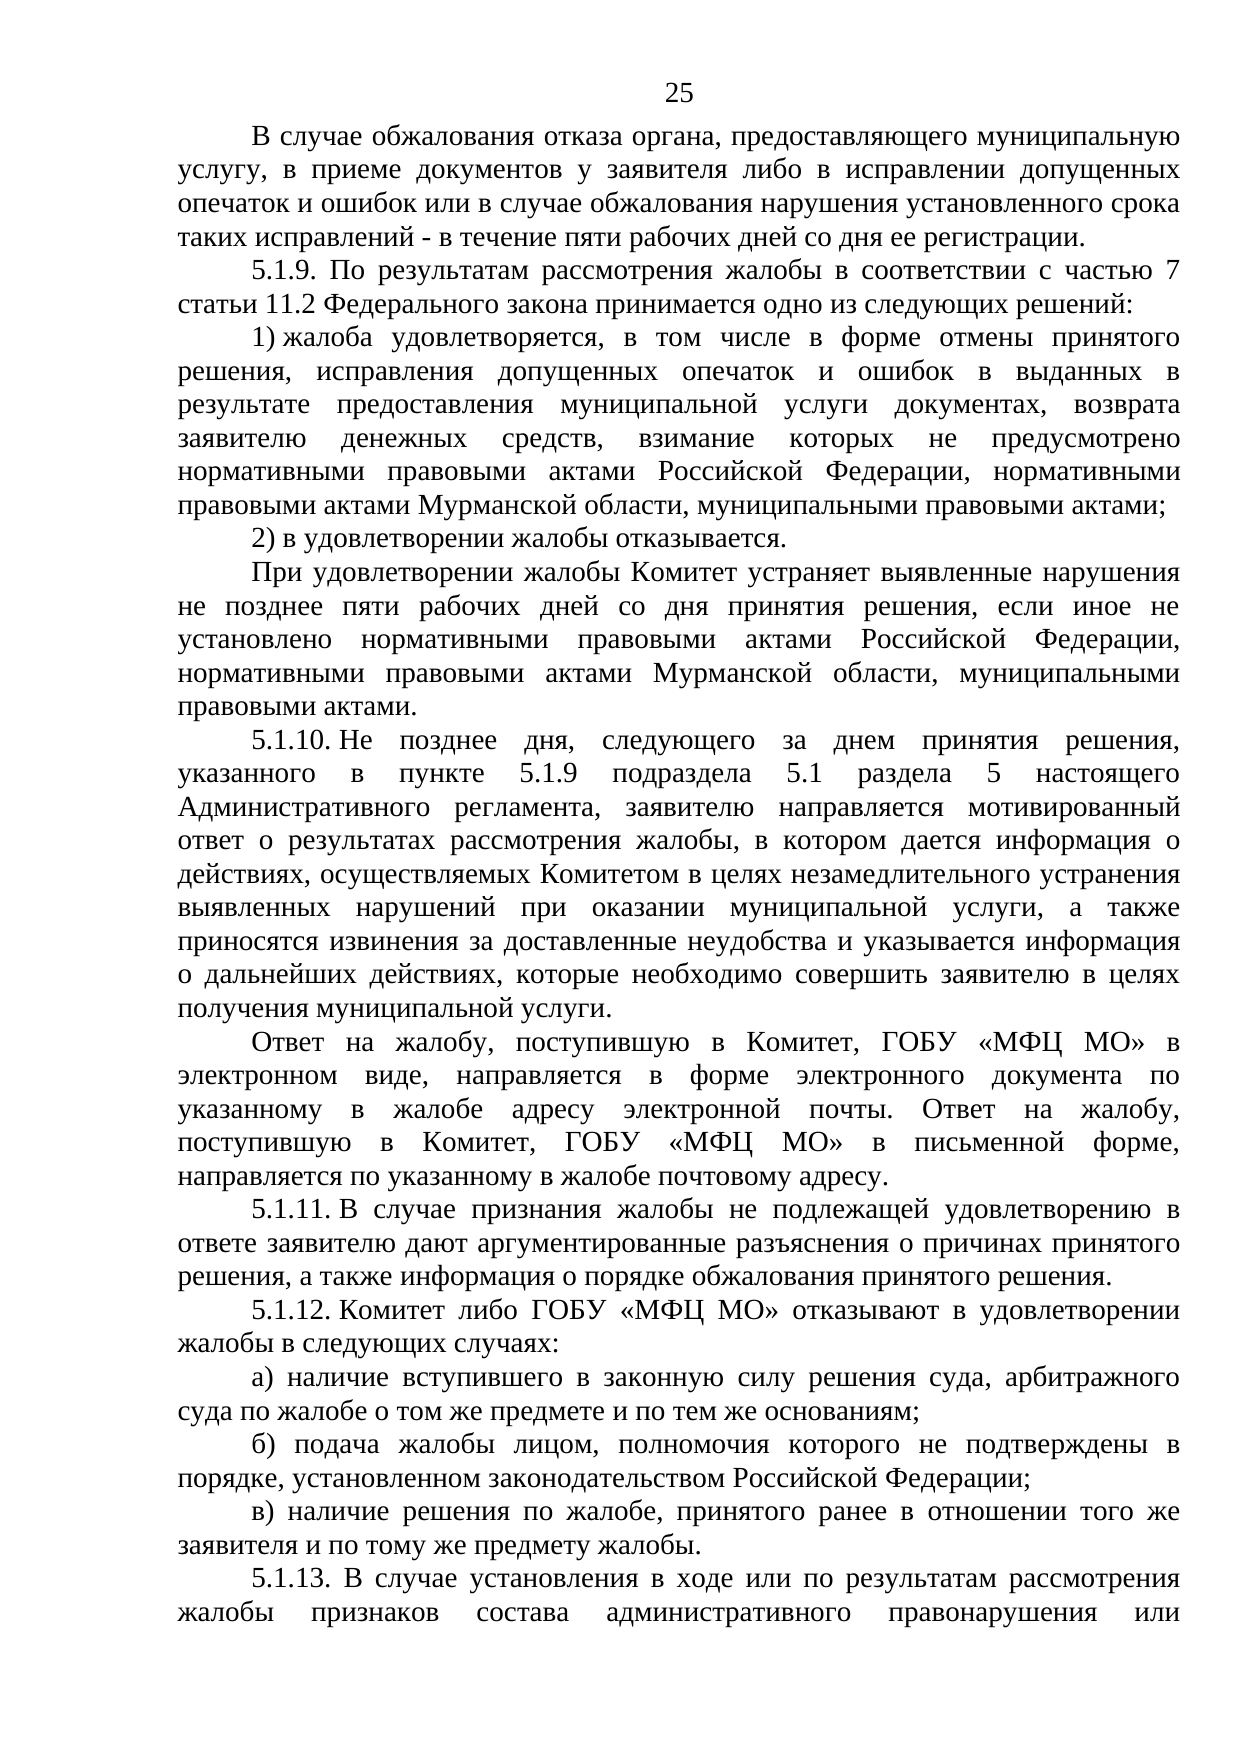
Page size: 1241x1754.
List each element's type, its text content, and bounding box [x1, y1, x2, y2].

text 5.1.10. Не позднее дня, следующего за днем принятия решения, указанного в пункте 5.1.9 подраздела 5.1 раздела 5 настоящего Административного регламента, заявителю направляется мотивированный ответ о результатах рассмотрения жалобы, в котором дается информация о действиях, осуществляемых Комитетом в целях незамедлительного устранения выявленных нарушений при оказании муниципальной услуги, а также приносятся извинения за доставленные неудобства и указывается информация о дальнейших действиях, которые необходимо совершить заявителю в целях получения муниципальной услуги. [177, 722, 1181, 1024]
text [177, 1560, 1181, 1627]
text а) наличие вступившего в законную силу решения суда, арбитражного суда по жалобе о том же предмете и по тем же основаниям; [177, 1359, 1181, 1426]
text 5.1.11. В случае признания жалобы не подлежащей удовлетворению в ответе заявителю дают аргументированные разъяснения о причинах принятого решения, а также информация о порядке обжалования принятого решения. [177, 1191, 1181, 1292]
text Ответ на жалобу, поступившую в Комитет, ГОБУ «МФЦ МО» в электронном виде, направляется в форме электронного документа по указанному в жалобе адресу электронной почты. Ответ на жалобу, поступившую в Комитет, ГОБУ «МФЦ МО» в письменной форме, направляется по указанному в жалобе почтовому адресу. [177, 1024, 1181, 1191]
text При удовлетворении жалобы Комитет устраняет выявленные нарушения не позднее пяти рабочих дней со дня принятия решения, если иное не установлено нормативными правовыми актами Российской Федерации, нормативными правовыми актами Мурманской области, муниципальными правовыми актами. [177, 554, 1181, 722]
text В случае обжалования отказа органа, предоставляющего муниципальную услугу, в приеме документов у заявителя либо в исправлении допущенных опечаток и ошибок или в случае обжалования нарушения установленного срока таких исправлений - в течение пяти рабочих дней со дня ее регистрации. [177, 118, 1181, 252]
text 1) жалоба удовлетворяется, в том числе в форме отмены принятого решения, исправления допущенных опечаток и ошибок в выданных в результате предоставления муниципальной услуги документах, возврата заявителю денежных средств, взимание которых не предусмотрено нормативными правовыми актами Российской Федерации, нормативными правовыми актами Мурманской области, муниципальными правовыми актами; [177, 319, 1181, 521]
text 5.1.9. По результатам рассмотрения жалобы в соответствии с частью 7 статьи 11.2 Федерального закона принимается одно из следующих решений: [177, 252, 1181, 319]
text б) подача жалобы лицом, полномочия которого не подтверждены в порядке, установленном законодательством Российской Федерации; [177, 1426, 1181, 1493]
text 2) в удовлетворении жалобы отказывается. [177, 521, 1181, 554]
text в) наличие решения по жалобе, принятого ранее в отношении того же заявителя и по тому же предмету жалобы. [177, 1493, 1181, 1560]
text 5.1.12. Комитет либо ГОБУ «МФЦ МО» отказывают в удовлетворении жалобы в следующих случаях: [177, 1292, 1181, 1359]
